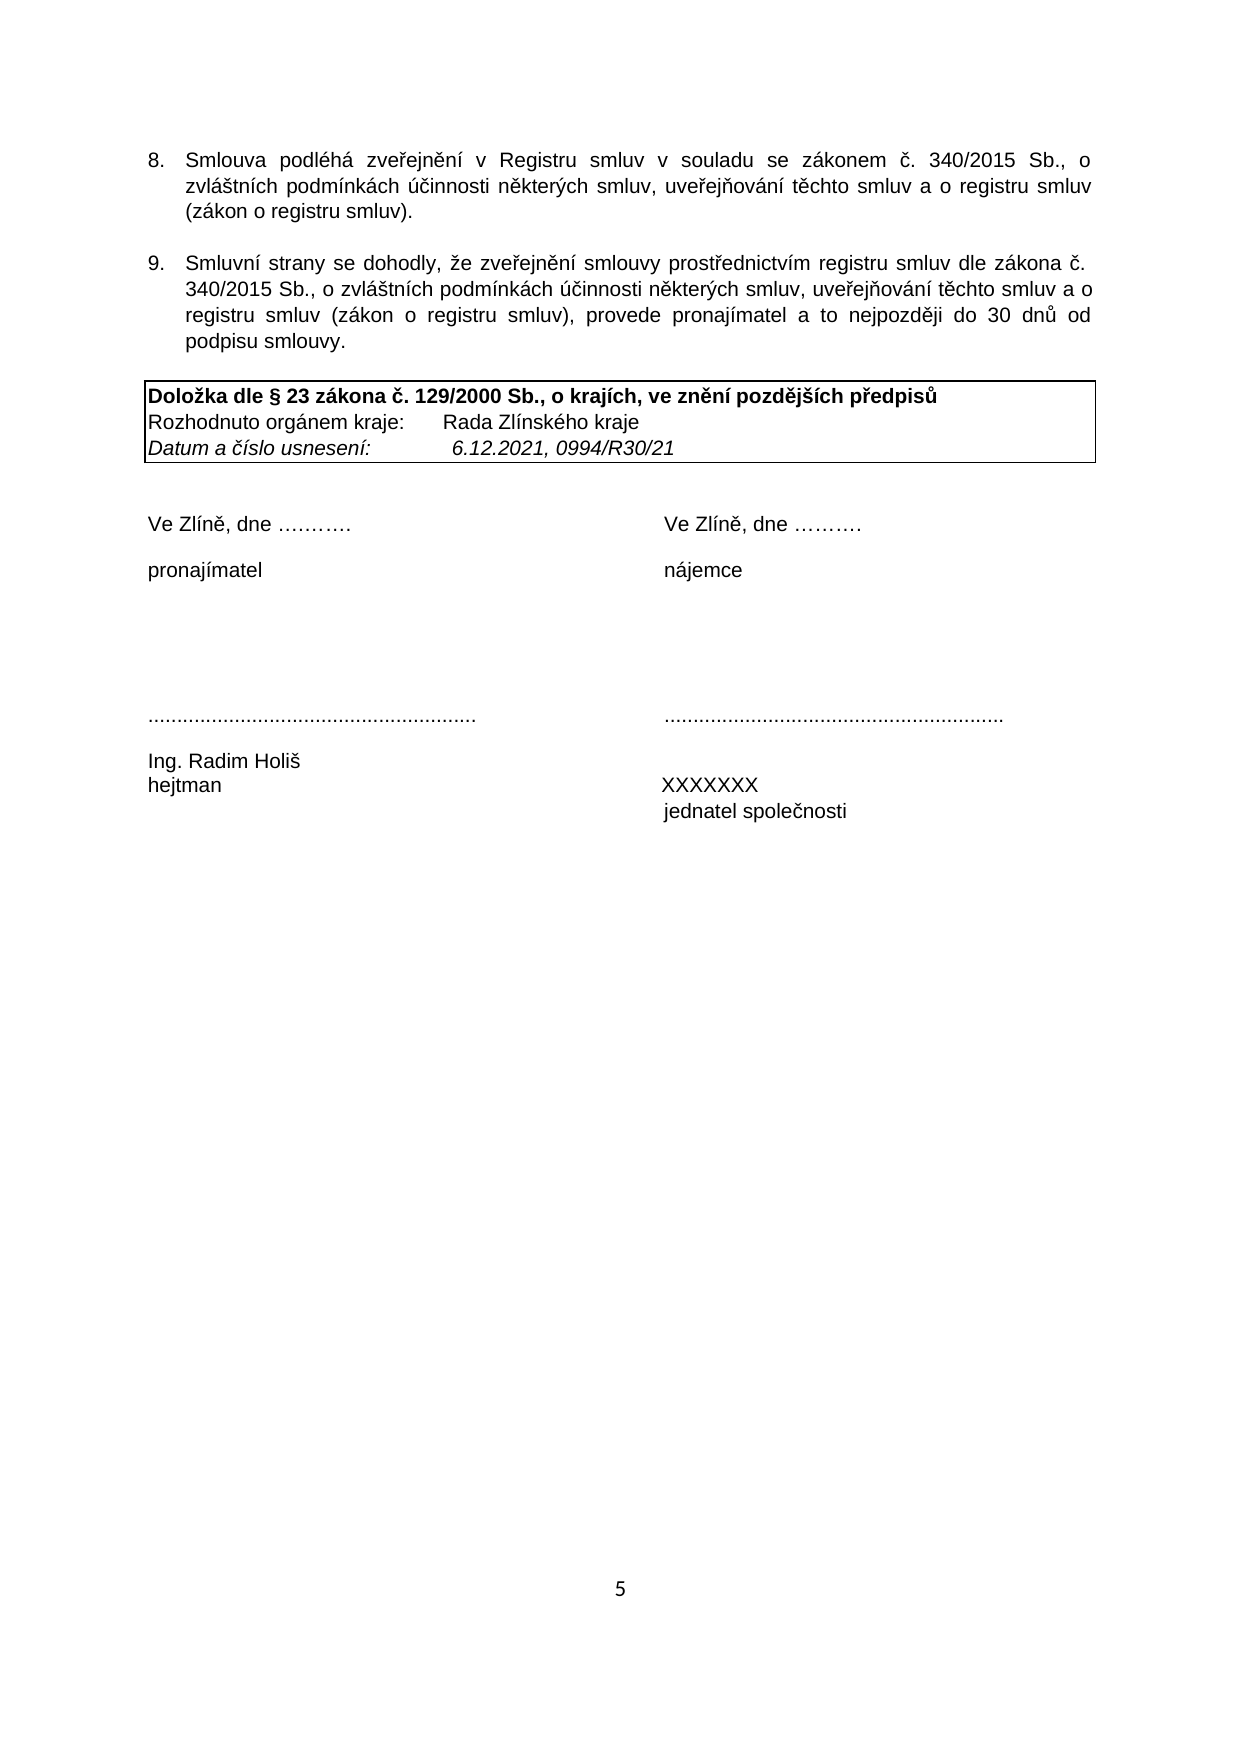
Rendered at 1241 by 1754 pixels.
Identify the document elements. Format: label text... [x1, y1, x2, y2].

text Datum a číslo usnesení: 6.12.2021, 0994/R30/21 [146, 432, 1095, 462]
text ......................................................... ........................................................... [148, 703, 1093, 727]
text Ing. Radim Holiš [148, 749, 1093, 773]
text Ve Zlíně, dne ….……. Ve Zlíně, dne ………. [148, 512, 1093, 536]
text Doložka dle § 23 zákona č. 129/2000 Sb., o krajích, ve znění pozdějších předpisů [146, 382, 1095, 406]
text hejtman XXXXXXX [148, 773, 1093, 797]
list Smluvní strany se dohodly, že zveřejnění smlouvy prostřednictvím registru smluv dle zákona č. 340/2015 Sb., o zvláštních podmínkách účinnosti některých smluv, uveřejňování těchto smluv a o registru smluv (zákon o registru smluv), provede pronajímatel a to nejpozději do 30 dnů od podpisu smlouvy. [148, 251, 1093, 352]
text jednatel společnosti [148, 799, 1093, 823]
list Smlouva podléhá zveřejnění v Registru smluv v souladu se zákonem č. 340/2015 Sb., o zvláštních podmínkách účinnosti některých smluv, uveřejňování těchto smluv a o registru smluv (zákon o registru smluv). [148, 148, 1093, 223]
text pronajímatel nájemce [148, 558, 1093, 582]
text Rozhodnuto orgánem kraje: Rada Zlínského kraje [146, 406, 1095, 432]
